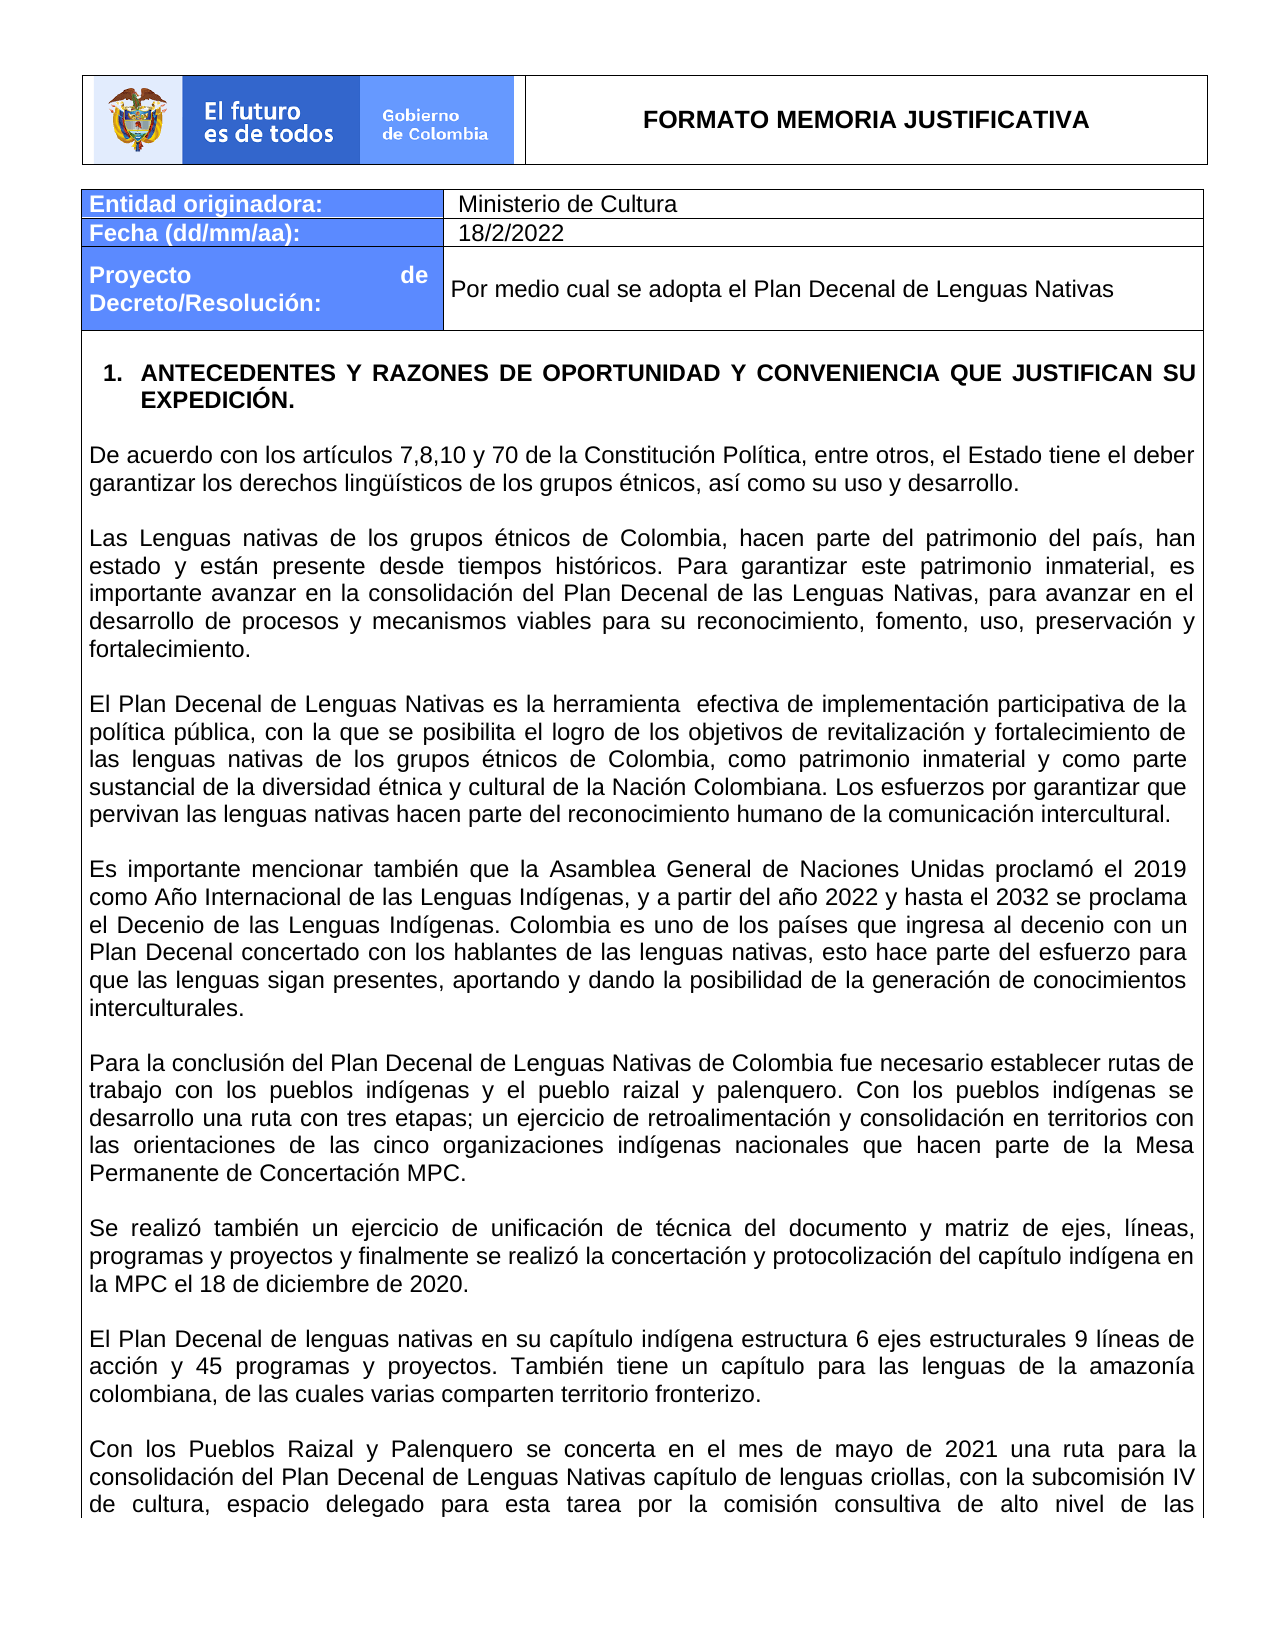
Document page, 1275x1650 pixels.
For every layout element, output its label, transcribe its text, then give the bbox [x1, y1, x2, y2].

table_cell 18/2/2022 [444, 219, 1203, 246]
table_cell Proyecto de Decreto/Resolución: [82, 247, 443, 330]
picture [93, 76, 514, 164]
table_cell Por medio cual se adopta el Plan Decenal de Lenguas Nativas [444, 247, 1203, 330]
table_header Entidad originadora: [82, 190, 443, 217]
table_cell Fecha (dd/mm/aa): [82, 219, 443, 246]
table_header Ministerio de Cultura [444, 190, 1203, 217]
